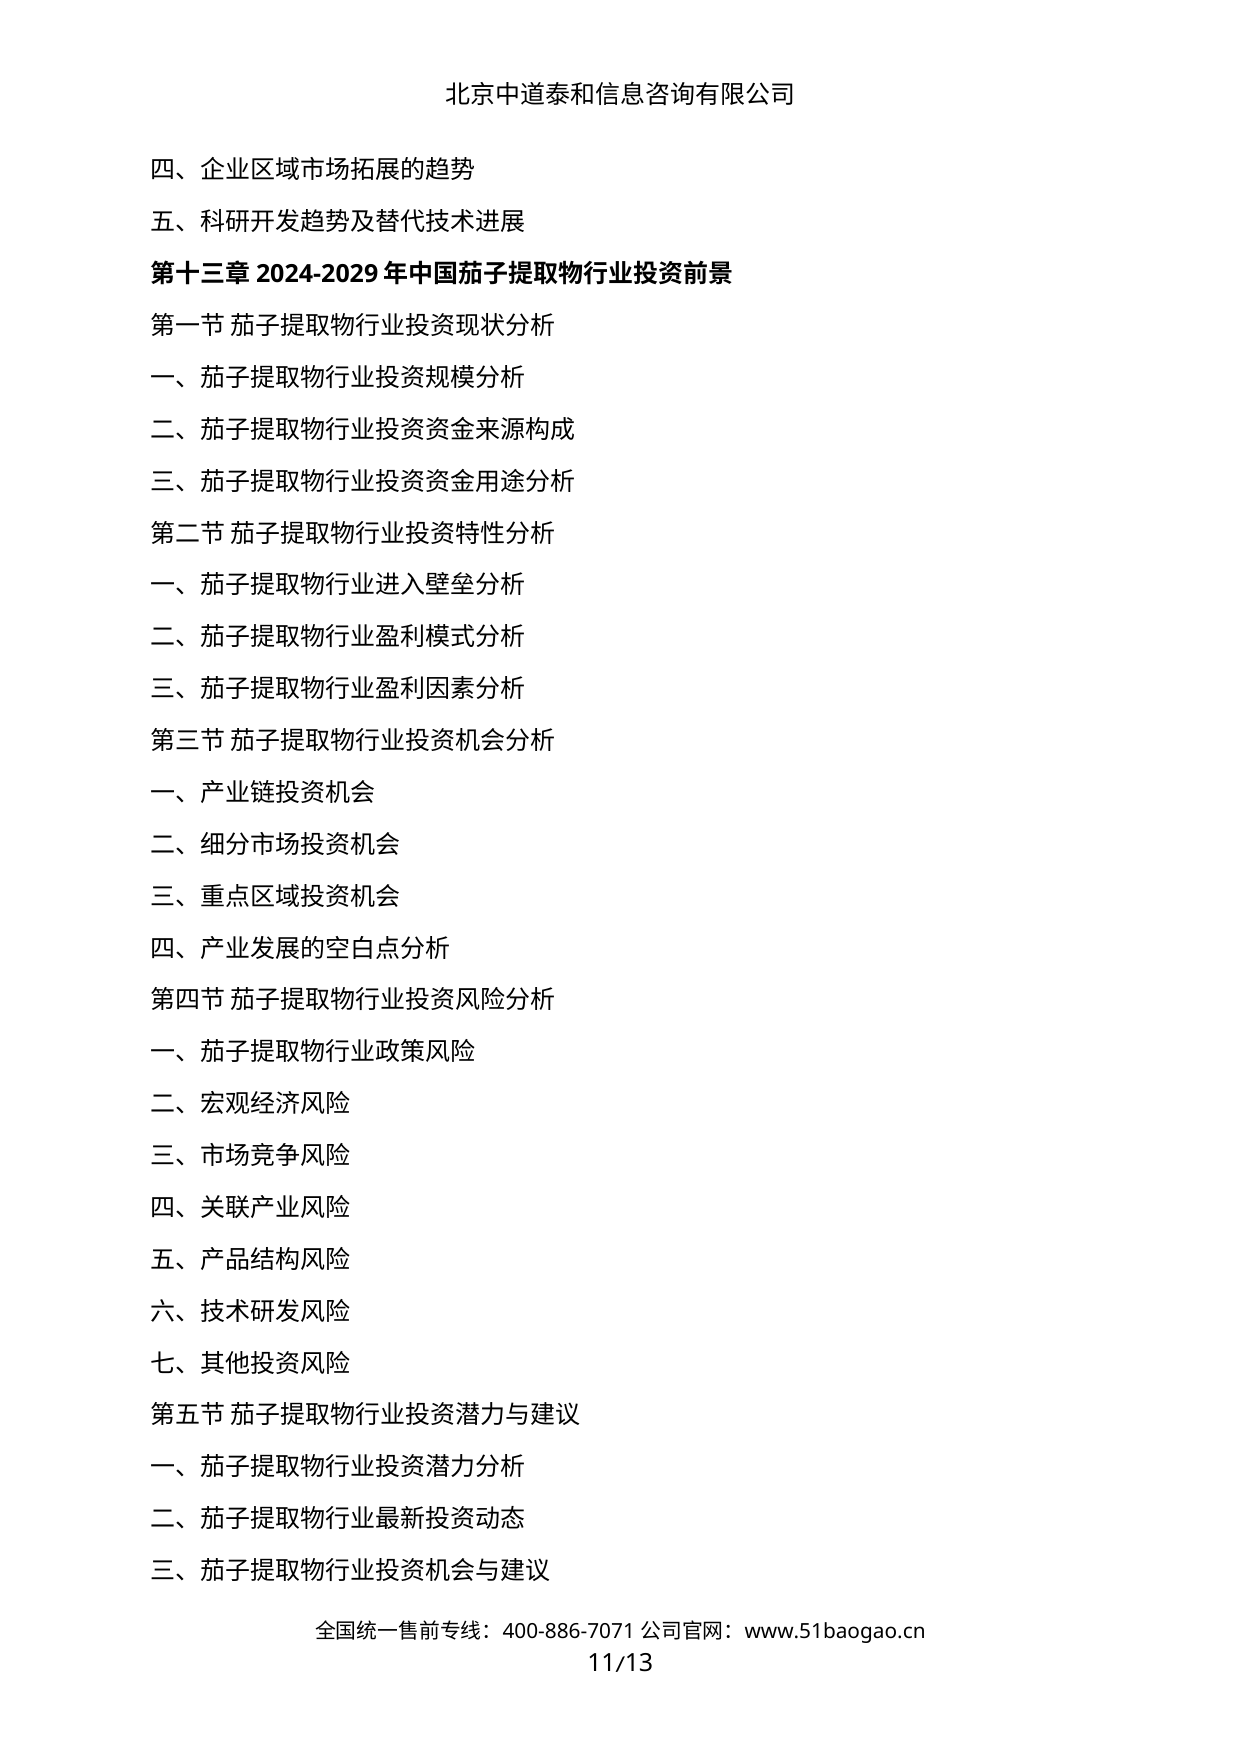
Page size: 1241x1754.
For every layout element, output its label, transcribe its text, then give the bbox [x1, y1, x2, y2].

text 第二节 茄子提取物行业投资特性分析 [150, 513, 1090, 549]
text 二、细分市场投资机会 [150, 824, 1090, 861]
text 第三节 茄子提取物行业投资机会分析 [150, 721, 1090, 757]
text 第四节 茄子提取物行业投资风险分析 [150, 980, 1090, 1016]
text 第一节 茄子提取物行业投资现状分析 [150, 306, 1090, 342]
text 三、茄子提取物行业投资资金用途分析 [150, 461, 1090, 497]
text 三、茄子提取物行业盈利因素分析 [150, 669, 1090, 705]
text 一、茄子提取物行业投资规模分析 [150, 357, 1090, 394]
text 一、茄子提取物行业政策风险 [150, 1032, 1090, 1068]
text 七、其他投资风险 [150, 1343, 1090, 1379]
text 四、企业区域市场拓展的趋势 [150, 150, 1090, 186]
text 第十三章 2024-2029年中国茄子提取物行业投资前景 [150, 254, 1090, 290]
text 四、产业发展的空白点分析 [150, 928, 1090, 964]
text 三、重点区域投资机会 [150, 876, 1090, 912]
text 二、宏观经济风险 [150, 1084, 1090, 1120]
text 第五节 茄子提取物行业投资潜力与建议 [150, 1395, 1090, 1431]
text 六、技术研发风险 [150, 1291, 1090, 1327]
text 二、茄子提取物行业投资资金来源构成 [150, 409, 1090, 446]
text 一、茄子提取物行业进入壁垒分析 [150, 565, 1090, 601]
text 三、市场竞争风险 [150, 1136, 1090, 1172]
text 一、茄子提取物行业投资潜力分析 [150, 1447, 1090, 1483]
text 五、产品结构风险 [150, 1239, 1090, 1276]
text 三、茄子提取物行业投资机会与建议 [150, 1551, 1090, 1587]
text 四、关联产业风险 [150, 1187, 1090, 1224]
text 一、产业链投资机会 [150, 772, 1090, 809]
text 二、茄子提取物行业最新投资动态 [150, 1499, 1090, 1535]
text 二、茄子提取物行业盈利模式分析 [150, 617, 1090, 653]
text 五、科研开发趋势及替代技术进展 [150, 202, 1090, 238]
